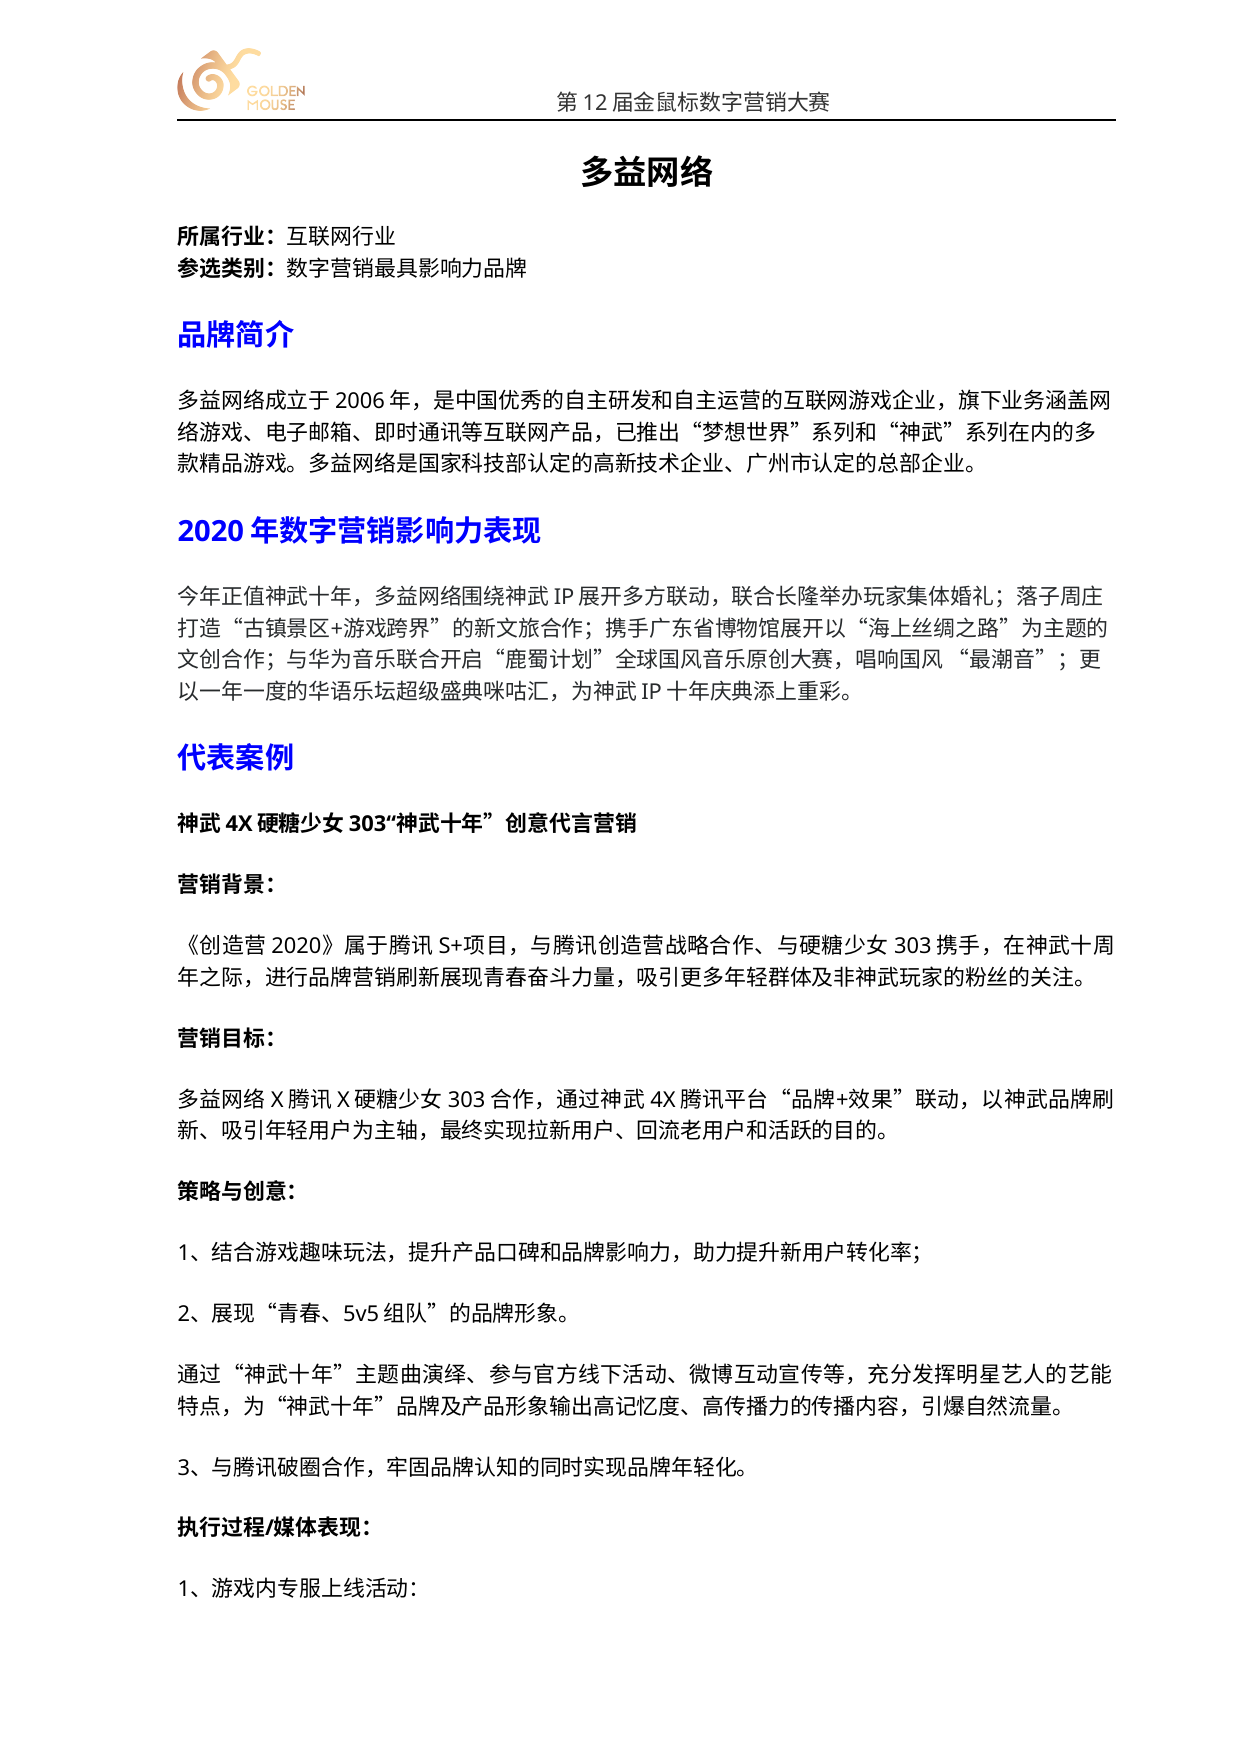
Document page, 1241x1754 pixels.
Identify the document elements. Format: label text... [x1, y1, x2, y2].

text 神武4X硬糖少女303“神武十年”创意代言营销 [177, 806, 1116, 838]
text 品牌简介 [177, 312, 1116, 354]
text 1、结合游戏趣味玩法，提升产品口碑和品牌影响力，助力提升新用户转化率； [177, 1235, 1116, 1267]
text 所属行业：互联网行业 [177, 219, 1116, 251]
text 多益网络 [177, 146, 1116, 194]
text 多益网络成立于2006年，是中国优秀的自主研发和自主运营的互联网游戏企业，旗下业务涵盖网络游戏、电子邮箱、即时通讯等互联网产品，已推出“梦想世界”系列和“神武”系列在内的多款精品游戏。多益网络是国家科技部认定的高新技术企业、广州市认定的总部企业。 [177, 383, 1116, 478]
text 2、展现“青春、5v5组队”的品牌形象。 [177, 1296, 1116, 1328]
text 策略与创意： [177, 1174, 1116, 1206]
text 多益网络X腾讯X硬糖少女303合作，通过神武4X腾讯平台“品牌+效果”联动，以神武品牌刷新、吸引年轻用户为主轴，最终实现拉新用户、回流老用户和活跃的目的。 [177, 1082, 1116, 1145]
text 营销目标： [177, 1021, 1116, 1052]
text 今年正值神武十年，多益网络围绕神武IP展开多方联动，联合长隆举办玩家集体婚礼；落子周庄打造“古镇景区+游戏跨界”的新文旅合作；携手广东省博物馆展开以“海上丝绸之路”为主题的文创合作；与华为音乐联合开启“鹿蜀计划”全球国风音乐原创大赛，唱响国风 “最潮音”；更以一年一度的华语乐坛超级盛典咪咕汇，为神武IP十年庆典添上重彩。 [177, 579, 1116, 706]
text 执行过程/媒体表现： [177, 1510, 1116, 1542]
text 2020年数字营销影响力表现 [177, 507, 1116, 550]
text 代表案例 [177, 735, 1116, 777]
text 营销背景： [177, 867, 1116, 899]
text 参选类别：数字营销最具影响力品牌 [177, 251, 1116, 282]
text 3、与腾讯破圈合作，牢固品牌认知的同时实现品牌年轻化。 [177, 1449, 1116, 1481]
picture [177, 48, 305, 111]
text 《创造营2020》属于腾讯S+项目，与腾讯创造营战略合作、与硬糖少女303携手，在神武十周年之际，进行品牌营销刷新展现青春奋斗力量，吸引更多年轻群体及非神武玩家的粉丝的关注。 [177, 928, 1116, 992]
text 通过“神武十年”主题曲演绎、参与官方线下活动、微博互动宣传等，充分发挥明星艺人的艺能特点，为“神武十年”品牌及产品形象输出高记忆度、高传播力的传播内容，引爆自然流量。 [177, 1357, 1116, 1420]
text 1、游戏内专服上线活动： [177, 1571, 1116, 1603]
